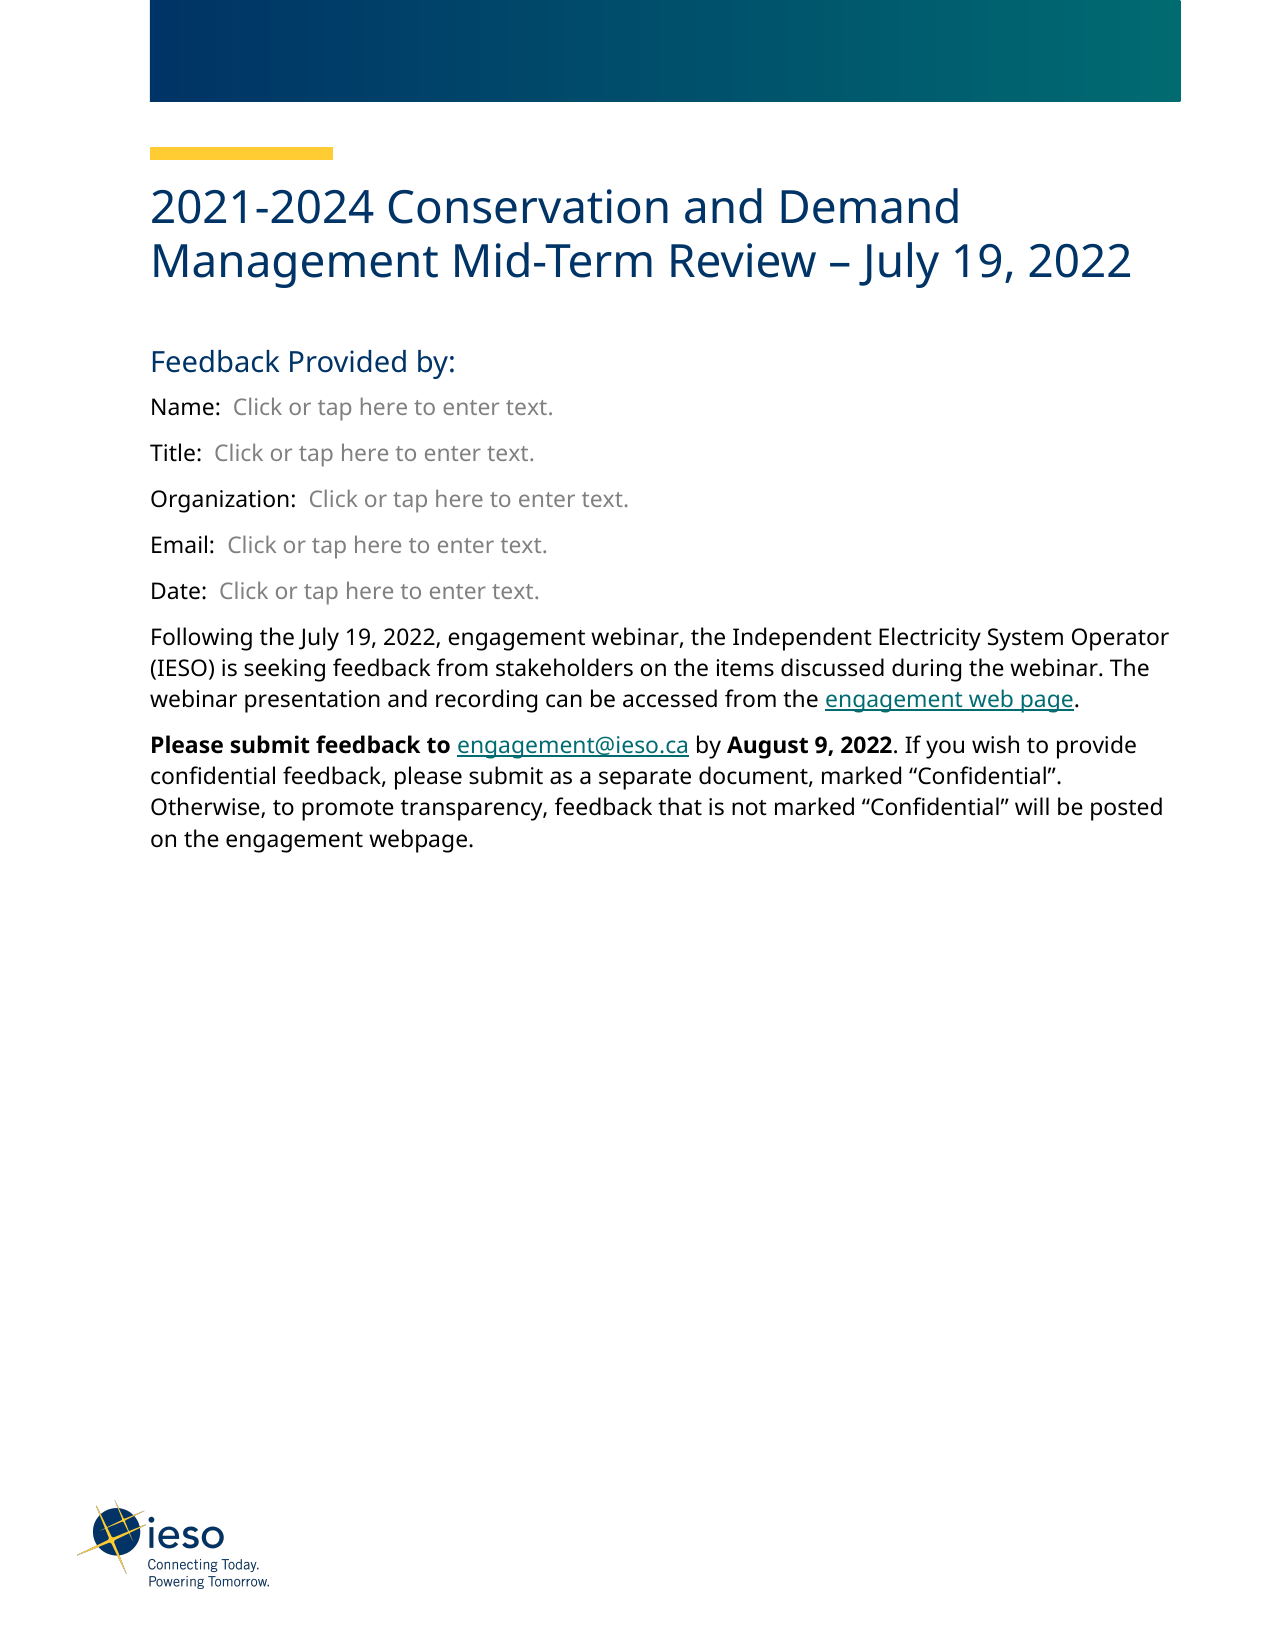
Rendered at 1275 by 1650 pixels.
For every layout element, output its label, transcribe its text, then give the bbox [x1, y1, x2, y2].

text Title: [150, 437, 1181, 468]
text Email: [150, 528, 1181, 559]
subtitle 2021-2024 Conservation and Demand Management Mid-Term Review – July 19, 2022 [150, 180, 1181, 289]
text Following the July 19, 2022, engagement webinar, the Independent Electricity System Operator (IESO) is seeking feedback from stakeholders on the items discussed during the webinar. The webinar presentation and recording can be accessed from the engagement web page. [150, 620, 1181, 714]
text Please submit feedback to engagement@ieso.ca by August 9, 2022. If you wish to provide confidential feedback, please submit as a separate document, marked “Confidential”. Otherwise, to promote transparency, feedback that is not marked “Confidential” will be posted on the engagement webpage. [150, 728, 1181, 853]
subtitle Feedback Provided by: [150, 343, 1181, 380]
text Date: [150, 574, 1181, 605]
text Name: [150, 391, 1181, 422]
picture [77, 1500, 269, 1589]
text Organization: [150, 482, 1181, 514]
